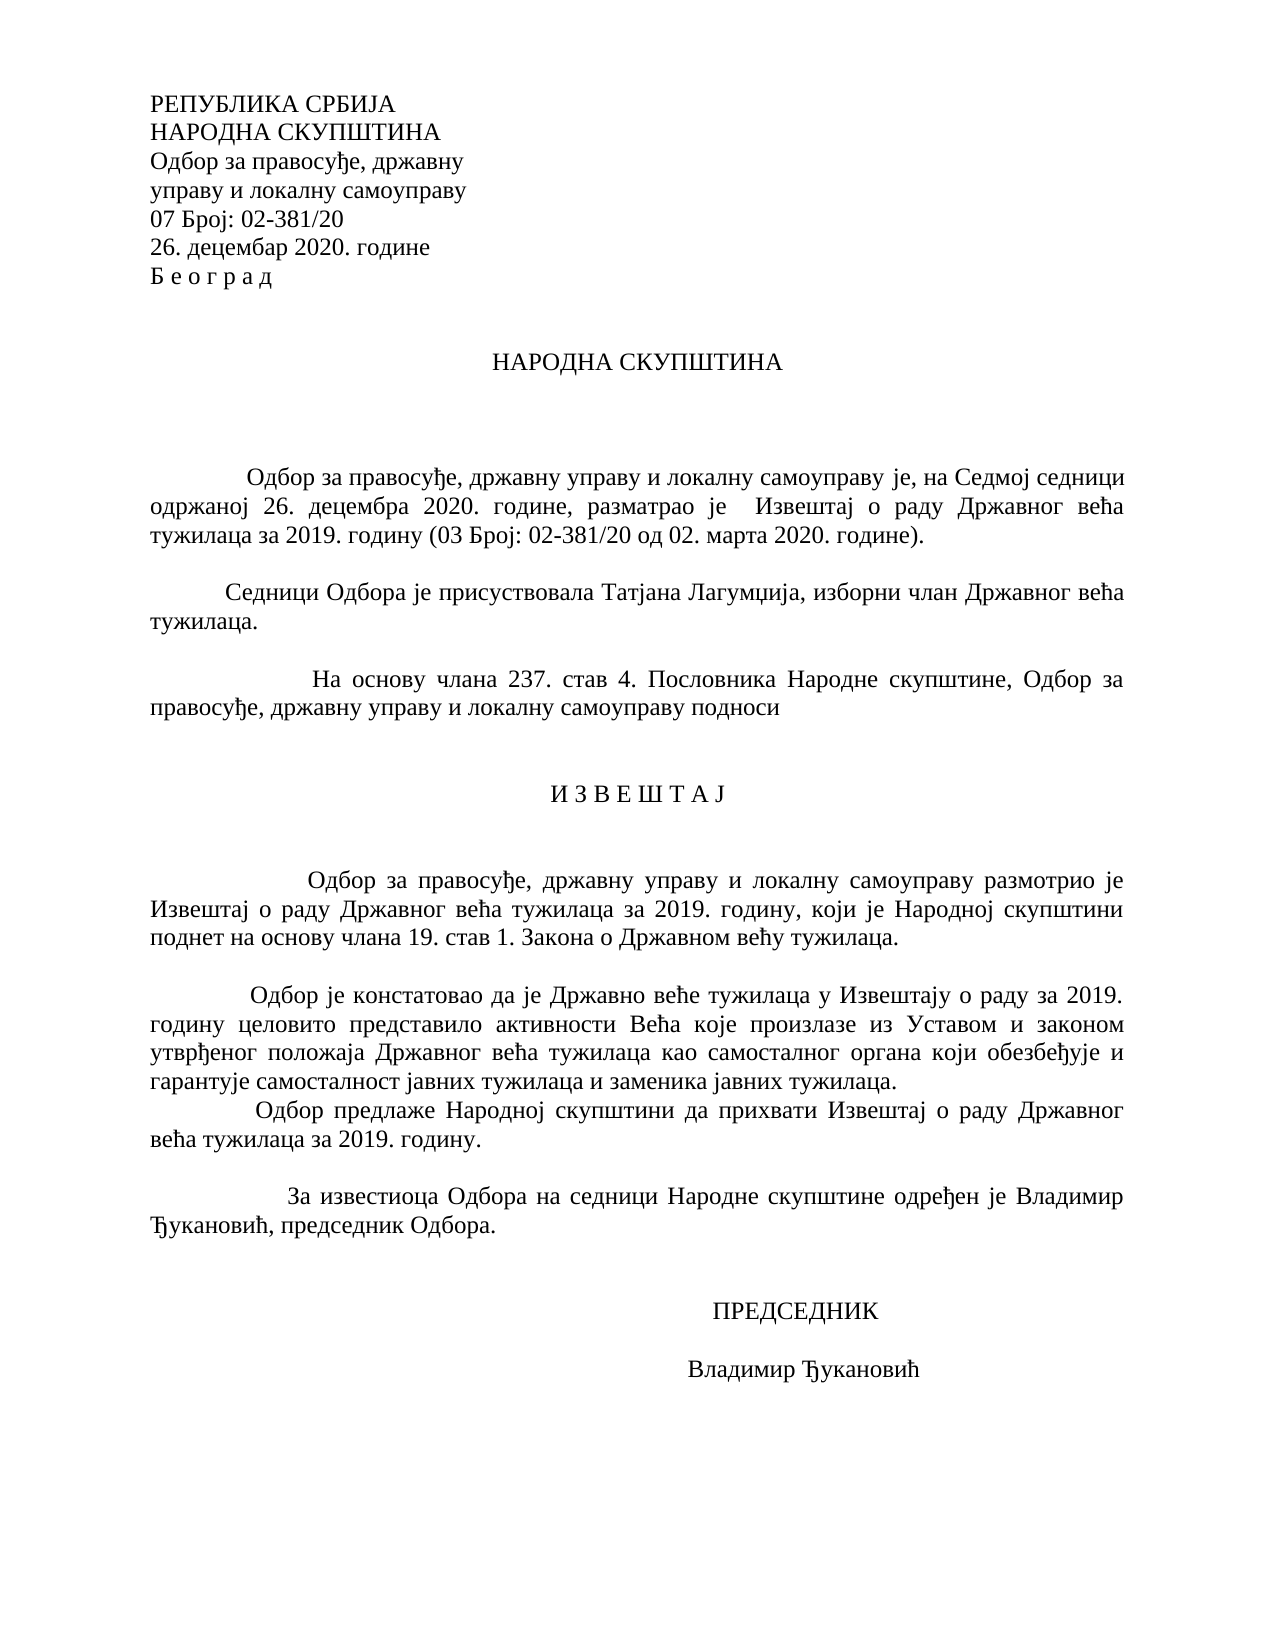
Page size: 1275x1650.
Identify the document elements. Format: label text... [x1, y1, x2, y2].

text 07 Број: 02-381/20 [150, 204, 1125, 232]
text РЕПУБЛИКА СРБИЈА [150, 89, 1125, 117]
text Одбор је констатовао да је Државно веће тужилаца у Извештају о раду за 2019. годину целовито представило активности Већа које произлазе из Уставом и законом утврђеног положаја Државног већа тужилаца као самосталног органа који обезбеђује и гарантује самосталност јавних тужилаца и заменика јавних тужилаца. [150, 980, 1125, 1095]
text НАРОДНА СКУПШТИНА [150, 347, 1125, 376]
text Одбор за правосуђе, државну [150, 146, 1125, 175]
text НАРОДНА СКУПШТИНА [150, 117, 1125, 146]
text На основу члана 237. став 4. Пословника Народне скупштине, Одбор за правосуђе, државну управу и локалну самоуправу подноси [150, 664, 1125, 721]
text Одбор за правосуђе, државну управу и локалну самоуправу je, на Седмој седници одржаној 26. децембра 2020. године, разматрао је Извештај о раду Државног већа тужилаца за 2019. годину (03 Број: 02-381/20 од 02. марта 2020. године). [150, 462, 1125, 549]
text За известиоца Одбора на седници Народне скупштине одређен је Владимир Ђукановић, председник Одбора. [150, 1181, 1125, 1239]
text Владимир Ђукановић [150, 1354, 1125, 1382]
text Одбор предлаже Народној скупштини да прихвати Извештај о раду Државног већа тужилаца за 2019. годину. [150, 1095, 1125, 1152]
text Седници Одборa је присуствовала Татјана Лагумџија, изборни члан Државног већа тужилаца. [150, 577, 1125, 635]
text Б е о г р а д [150, 261, 1125, 290]
text Одбор за правосуђе, државну управу и локалну самоуправу размотрио је Извештај о раду Државног већа тужилаца за 2019. годину, који је Народној скупштини поднет на основу члана 19. став 1. Закона о Државном већу тужилаца. [150, 865, 1125, 951]
text 26. децембар 2020. године [150, 232, 1125, 261]
text ПРЕДСЕДНИК [150, 1296, 1125, 1325]
text И З В Е Ш Т А Ј [150, 779, 1125, 807]
text управу и локалну самоуправу [150, 175, 1125, 204]
